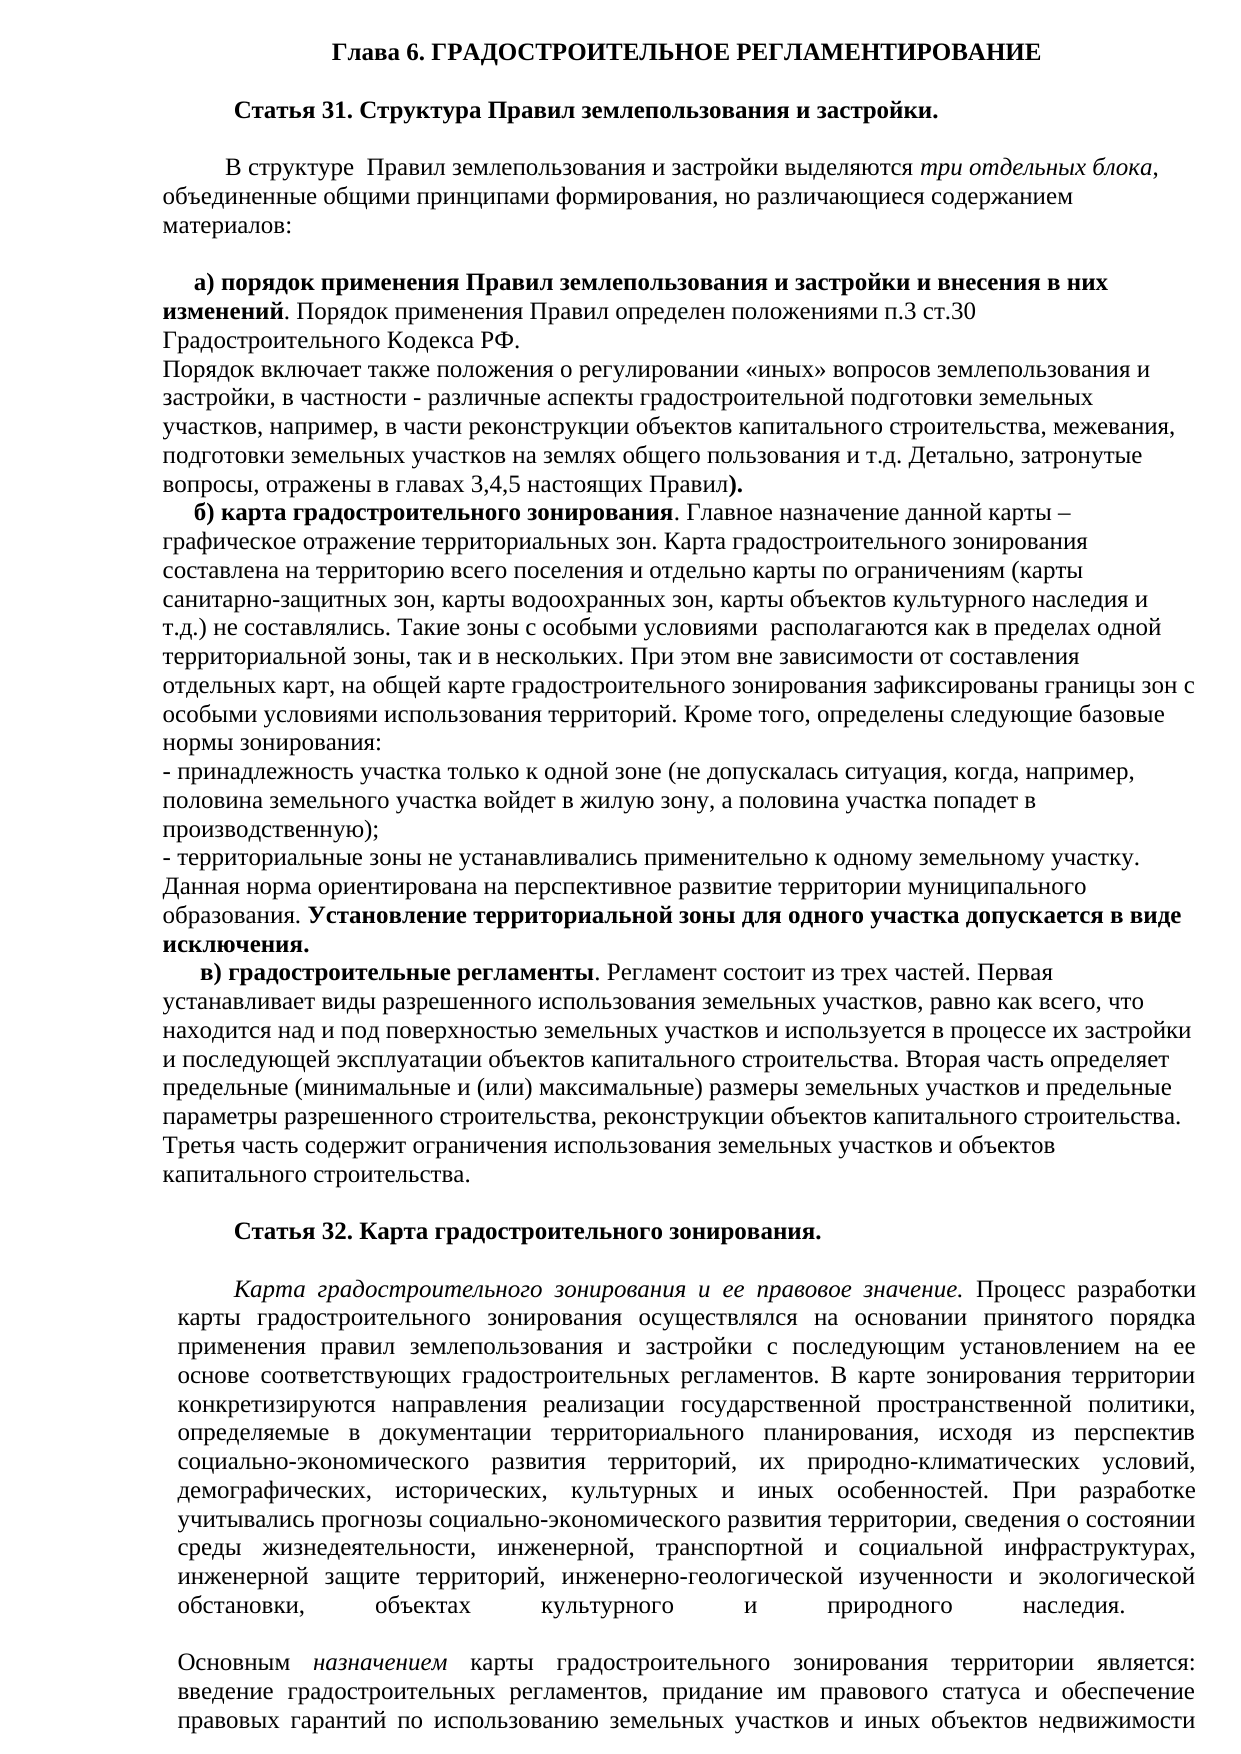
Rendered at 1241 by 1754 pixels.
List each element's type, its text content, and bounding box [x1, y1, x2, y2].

text б) карта градостроительного зонирования. Главное назначение данной карты – графическое отражение территориальных зон. Карта градостроительного зонирования составлена на территорию всего поселения и отдельно карты по ограничениям (карты санитарно-защитных зон, карты водоохранных зон, карты объектов культурного наследия и т.д.) не составлялись. Такие зоны с особыми условиями располагаются как в пределах одной территориальной зоны, так и в нескольких. При этом вне зависимости от составления отдельных карт, на общей карте градостроительного зонирования зафиксированы границы зон с особыми условиями использования территорий. Кроме того, определены следующие базовые нормы зонирования: - принадлежность участка только к одной зоне (не допускалась ситуация, когда, например, половина земельного участка войдет в жилую зону, а половина участка попадет в производственную); - территориальные зоны не устанавливались применительно к одному земельному участку. Данная норма ориентирована на перспективное развитие территории муниципального образования. Установление территориальной зоны для одного участка допускается в виде исключения. [162, 497, 1196, 957]
text Статья 32. Карта градостроительного зонирования. [177, 1216, 1196, 1245]
text Статья 31. Структура Правил землепользования и застройки. [177, 95, 1196, 124]
text Глава 6. ГРАДОСТРОИТЕЛЬНОЕ РЕГЛАМЕНТИРОВАНИЕ [177, 37, 1196, 66]
text в) градостроительные регламенты. Регламент состоит из трех частей. Первая устанавливает виды разрешенного использования земельных участков, равно как всего, что находится над и под поверхностью земельных участков и используется в процессе их застройки и последующей эксплуатации объектов капитального строительства. Вторая часть определяет предельные (минимальные и (или) максимальные) размеры земельных участков и предельные параметры разрешенного строительства, реконструкции объектов капитального строительства. Третья часть содержит ограничения использования земельных участков и объектов капитального строительства. [162, 957, 1196, 1216]
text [177, 1274, 1196, 1734]
text В структуре Правил землепользования и застройки выделяются три отдельных блока, объединенные общими принципами формирования, но различающиеся содержанием материалов: а) порядок применения Правил землепользования и застройки и внесения в них изменений. Порядок применения Правил определен положениями п.3 ст.30 Градостроительного Кодекса РФ. [162, 152, 1196, 354]
text Порядок включает также положения о регулировании «иных» вопросов землепользования и застройки, в частности - различные аспекты градостроительной подготовки земельных участков, например, в части реконструкции объектов капитального строительства, межевания, подготовки земельных участков на землях общего пользования и т.д. Детально, затронутые вопросы, отражены в главах 3,4,5 настоящих Правил). [162, 354, 1196, 497]
